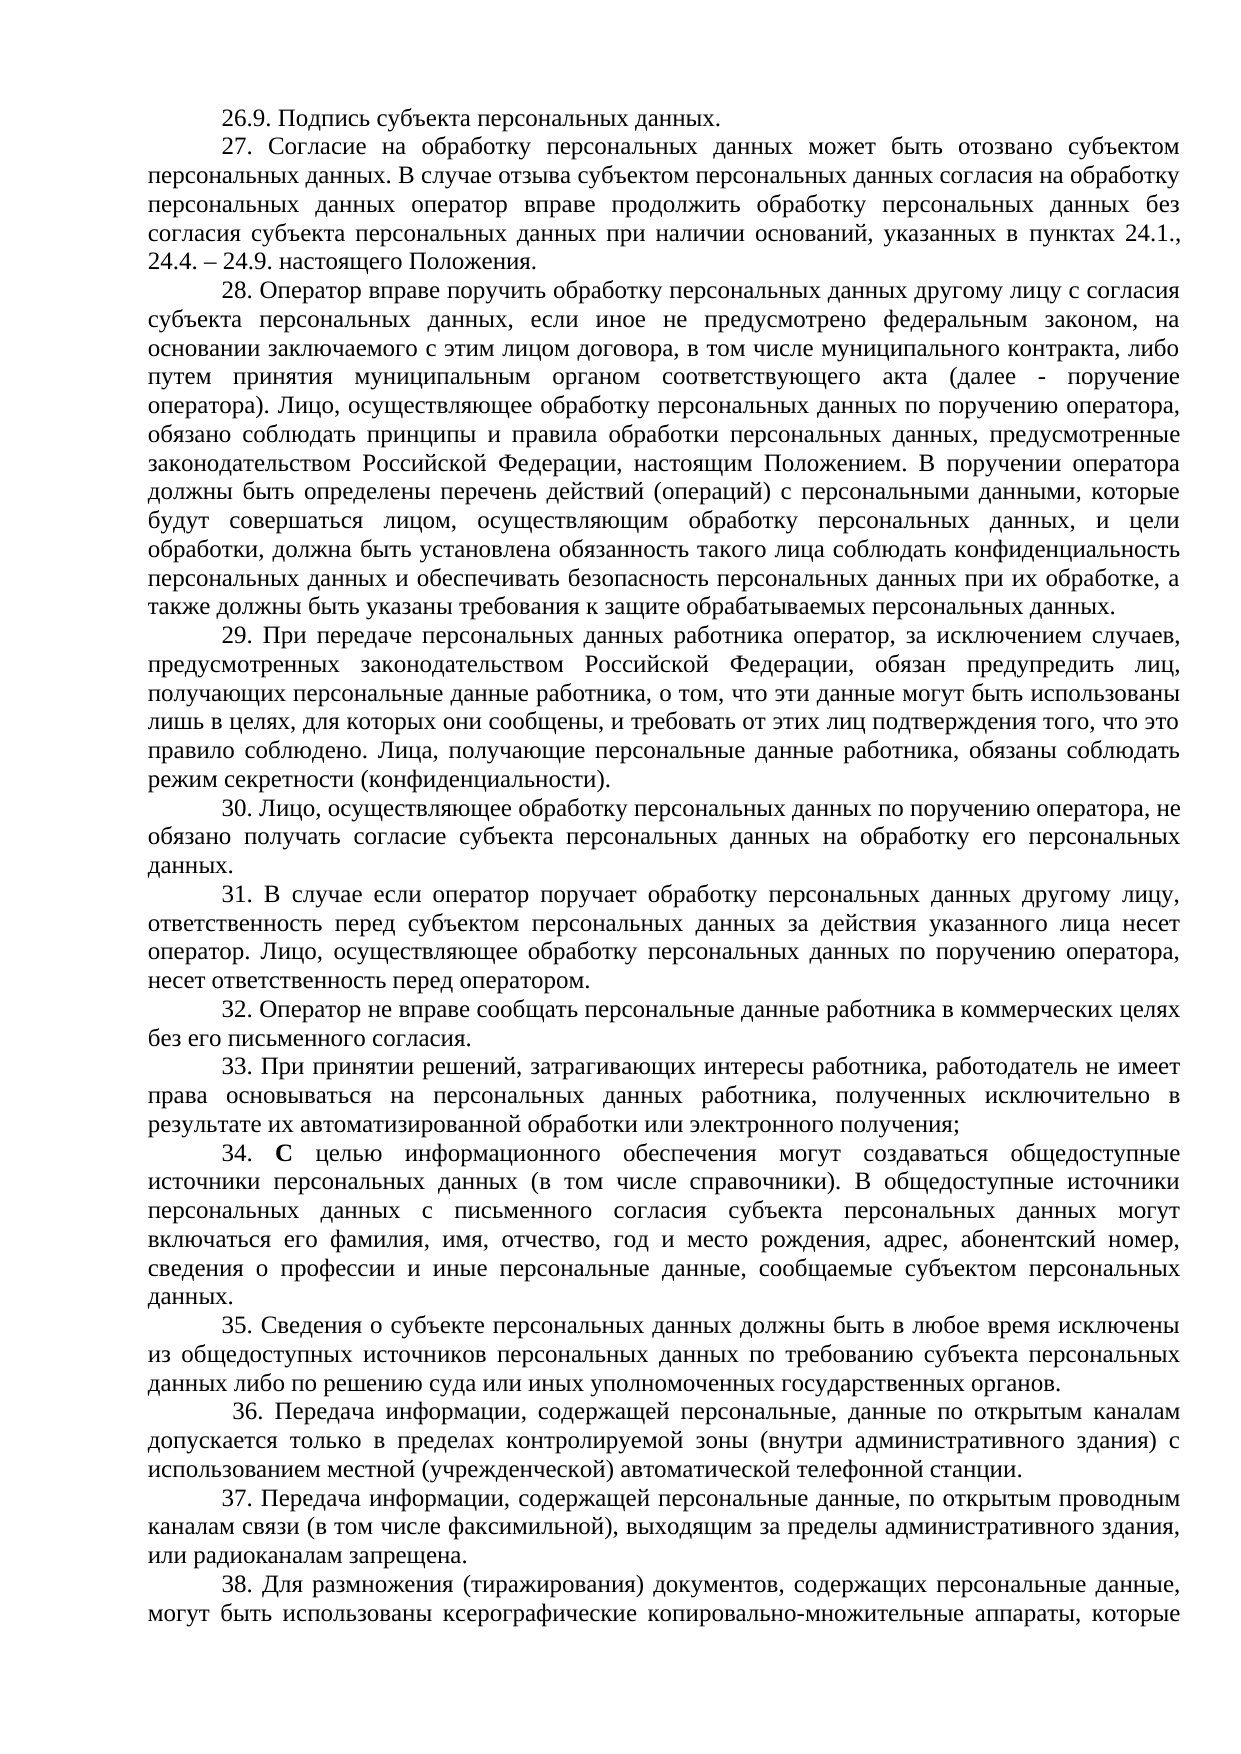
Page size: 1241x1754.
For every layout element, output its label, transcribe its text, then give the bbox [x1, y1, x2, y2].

text 32. Оператор не вправе сообщать персональные данные работника в коммерческих целях без его письменного согласия. [148, 994, 1181, 1051]
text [148, 1569, 1181, 1626]
text 26.9. Подпись субъекта персональных данных. [148, 103, 1181, 131]
text 31. В случае если оператор поручает обработку персональных данных другому лицу, ответственность перед субъектом персональных данных за действия указанного лица несет оператор. Лицо, осуществляющее обработку персональных данных по поручению оператора, несет ответственность перед оператором. [148, 879, 1181, 994]
text 29. При передаче персональных данных работника оператор, за исключением случаев, предусмотренных законодательством Российской Федерации, обязан предупредить лиц, получающих персональные данные работника, о том, что эти данные могут быть использованы лишь в целях, для которых они сообщены, и требовать от этих лиц подтверждения того, что это правило соблюдено. Лица, получающие персональные данные работника, обязаны соблюдать режим секретности (конфиденциальности). [148, 620, 1181, 793]
text 30. Лицо, осуществляющее обработку персональных данных по поручению оператора, не обязано получать согласие субъекта персональных данных на обработку его персональных данных. [148, 793, 1181, 879]
text 28. Оператор вправе поручить обработку персональных данных другому лицу с согласия субъекта персональных данных, если иное не предусмотрено федеральным законом, на основании заключаемого с этим лицом договора, в том числе муниципального контракта, либо путем принятия муниципальным органом соответствующего акта (далее - поручение оператора). Лицо, осуществляющее обработку персональных данных по поручению оператора, обязано соблюдать принципы и правила обработки персональных данных, предусмотренные законодательством Российской Федерации, настоящим Положением. В поручении оператора должны быть определены перечень действий (операций) с персональными данными, которые будут совершаться лицом, осуществляющим обработку персональных данных, и цели обработки, должна быть установлена обязанность такого лица соблюдать конфиденциальность персональных данных и обеспечивать безопасность персональных данных при их обработке, а также должны быть указаны требования к защите обрабатываемых персональных данных. [148, 275, 1181, 620]
text 35. Сведения о субъекте персональных данных должны быть в любое время исключены из общедоступных источников персональных данных по требованию субъекта персональных данных либо по решению суда или иных уполномоченных государственных органов. [148, 1310, 1181, 1396]
text 27. Согласие на обработку персональных данных может быть отозвано субъектом персональных данных. В случае отзыва субъектом персональных данных согласия на обработку персональных данных оператор вправе продолжить обработку персональных данных без согласия субъекта персональных данных при наличии оснований, указанных в пунктах 24.1., 24.4. – 24.9. настоящего Положения. [148, 131, 1181, 275]
text 37. Передача информации, содержащей персональные данные, по открытым проводным каналам связи (в том числе факсимильной), выходящим за пределы административного здания, или радиоканалам запрещена. [148, 1483, 1181, 1569]
text 36. Передача информации, содержащей персональные, данные по открытым каналам допускается только в пределах контролируемой зоны (внутри административного здания) с использованием местной (учрежденческой) автоматической телефонной станции. [148, 1396, 1181, 1483]
text 33. При принятии решений, затрагивающих интересы работника, работодатель не имеет права основываться на персональных данных работника, полученных исключительно в результате их автоматизированной обработки или электронного получения; [148, 1051, 1181, 1138]
text 34. С целью информационного обеспечения могут создаваться общедоступные источники персональных данных (в том числе справочники). В общедоступные источники персональных данных с письменного согласия субъекта персональных данных могут включаться его фамилия, имя, отчество, год и место рождения, адрес, абонентский номер, сведения о профессии и иные персональные данные, сообщаемые субъектом персональных данных. [148, 1138, 1181, 1310]
